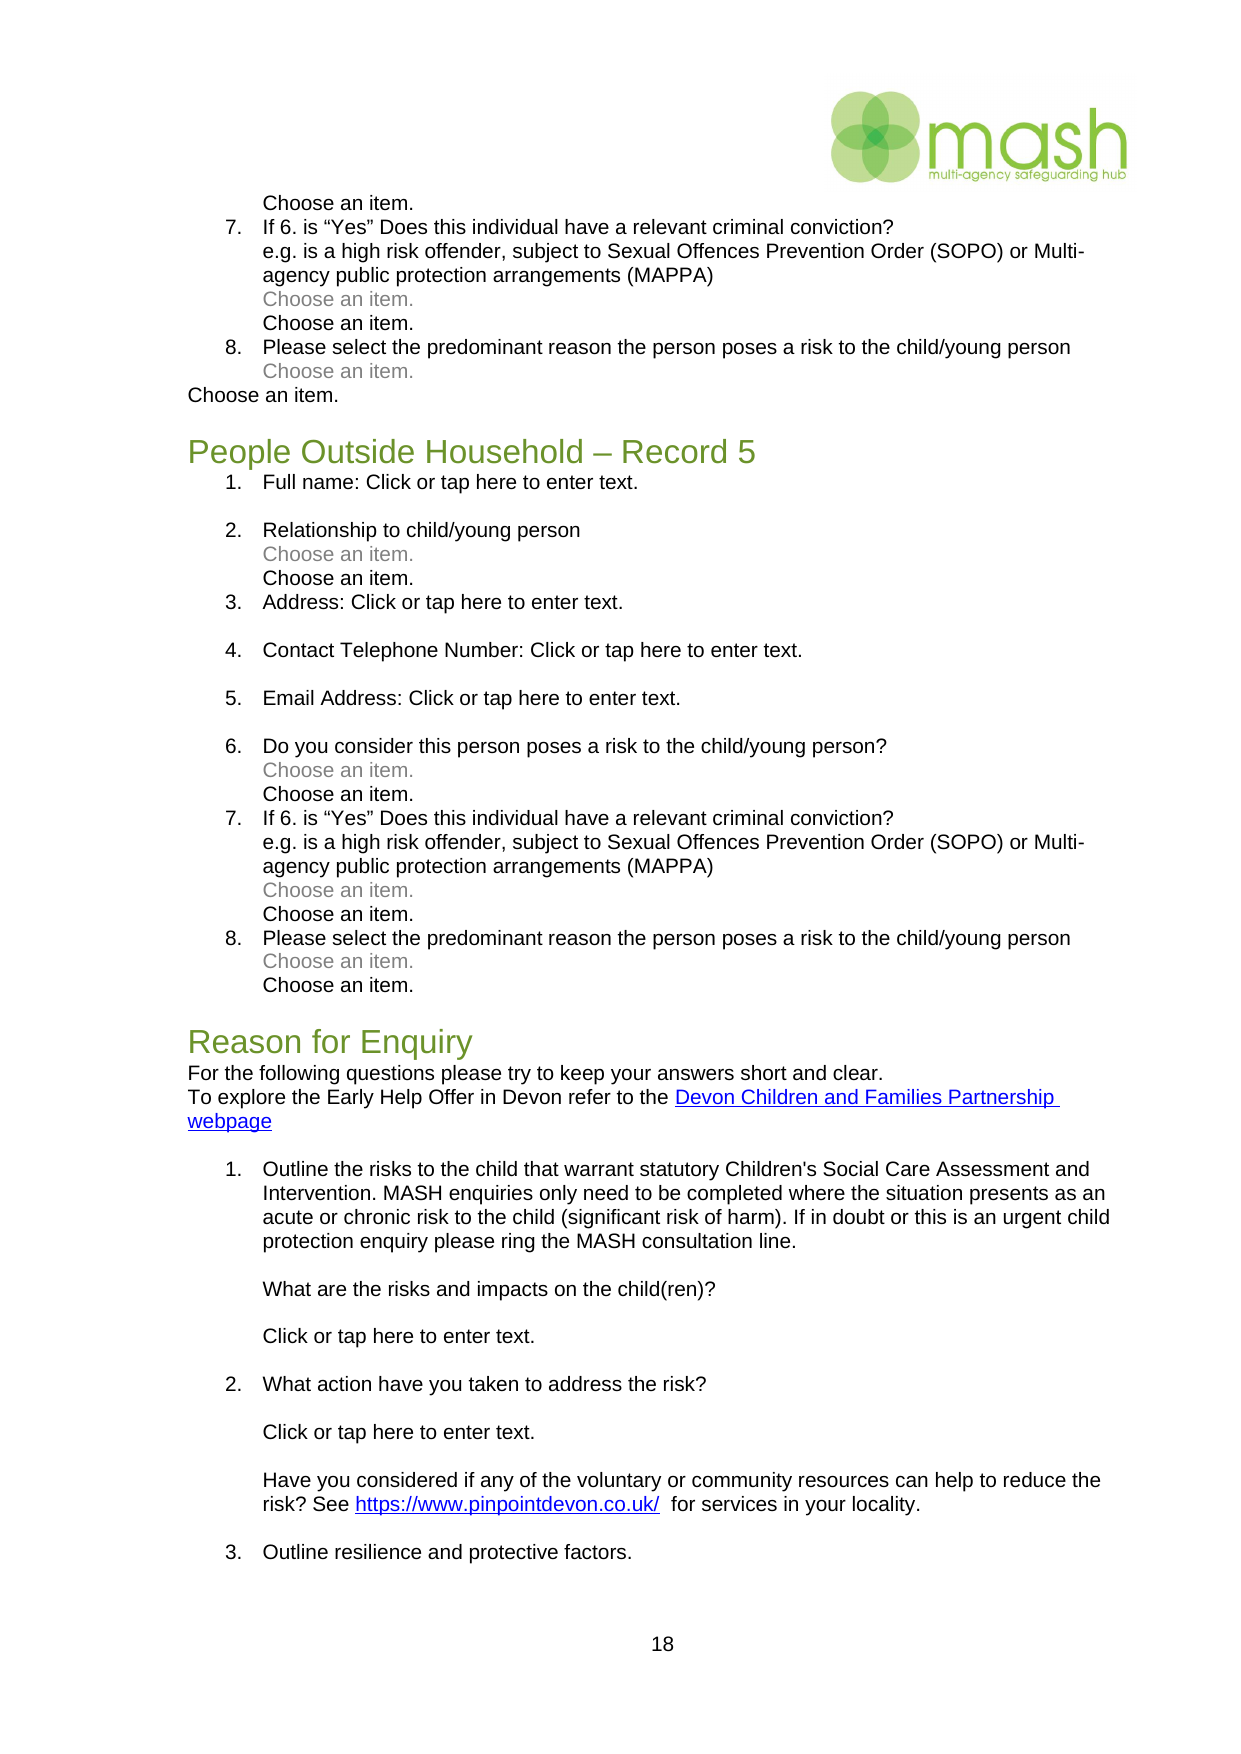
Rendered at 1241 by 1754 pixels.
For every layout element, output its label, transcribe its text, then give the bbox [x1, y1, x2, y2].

list Have you considered if any of the voluntary or community resources can help to reduce the risk? See https://www.pinpointdevon.co.uk/ for services in your locality. [262, 1468, 1137, 1516]
list e.g. is a high risk offender, subject to Sexual Offences Prevention Order (SOPO) or Multi-agency public protection arrangements (MAPPA) [262, 829, 1137, 877]
list Relationship to child/young person [225, 518, 1137, 542]
list Full name: [225, 470, 1137, 494]
text For the following questions please try to keep your answers short and clear. [187, 1061, 1137, 1085]
list Please select the predominant reason the person poses a risk to the child/young person [225, 925, 1137, 949]
list If 6. is “Yes” Does this individual have a relevant criminal conviction? [225, 215, 1137, 239]
list Outline resilience and protective factors. [225, 1540, 1137, 1564]
text What are the risks and impacts on the child(ren)? [187, 1276, 1137, 1300]
list Address: [225, 590, 1137, 614]
list What action have you taken to address the risk? [225, 1372, 1137, 1396]
list Email Address: [225, 686, 1137, 710]
list Please select the predominant reason the person poses a risk to the child/young person [225, 335, 1137, 359]
list If 6. is “Yes” Does this individual have a relevant criminal conviction? [225, 806, 1137, 829]
picture [824, 73, 1138, 192]
list Contact Telephone Number: [225, 638, 1137, 662]
text To explore the Early Help Offer in Devon refer to the Devon Children and Families Partnership webpage [187, 1085, 1137, 1133]
list Do you consider this person poses a risk to the child/young person? [225, 734, 1137, 758]
subtitle Reason for Enquiry [187, 1022, 1137, 1061]
list e.g. is a high risk offender, subject to Sexual Offences Prevention Order (SOPO) or Multi-agency public protection arrangements (MAPPA) [262, 239, 1137, 287]
subtitle People Outside Household – Record 5 [187, 432, 1137, 470]
list Outline the risks to the child that warrant statutory Children's Social Care Assessment and Intervention. MASH enquiries only need to be completed where the situation presents as an acute or chronic risk to the child (significant risk of harm). If in doubt or this is an urgent child protection enquiry please ring the MASH consultation line. [225, 1157, 1137, 1252]
